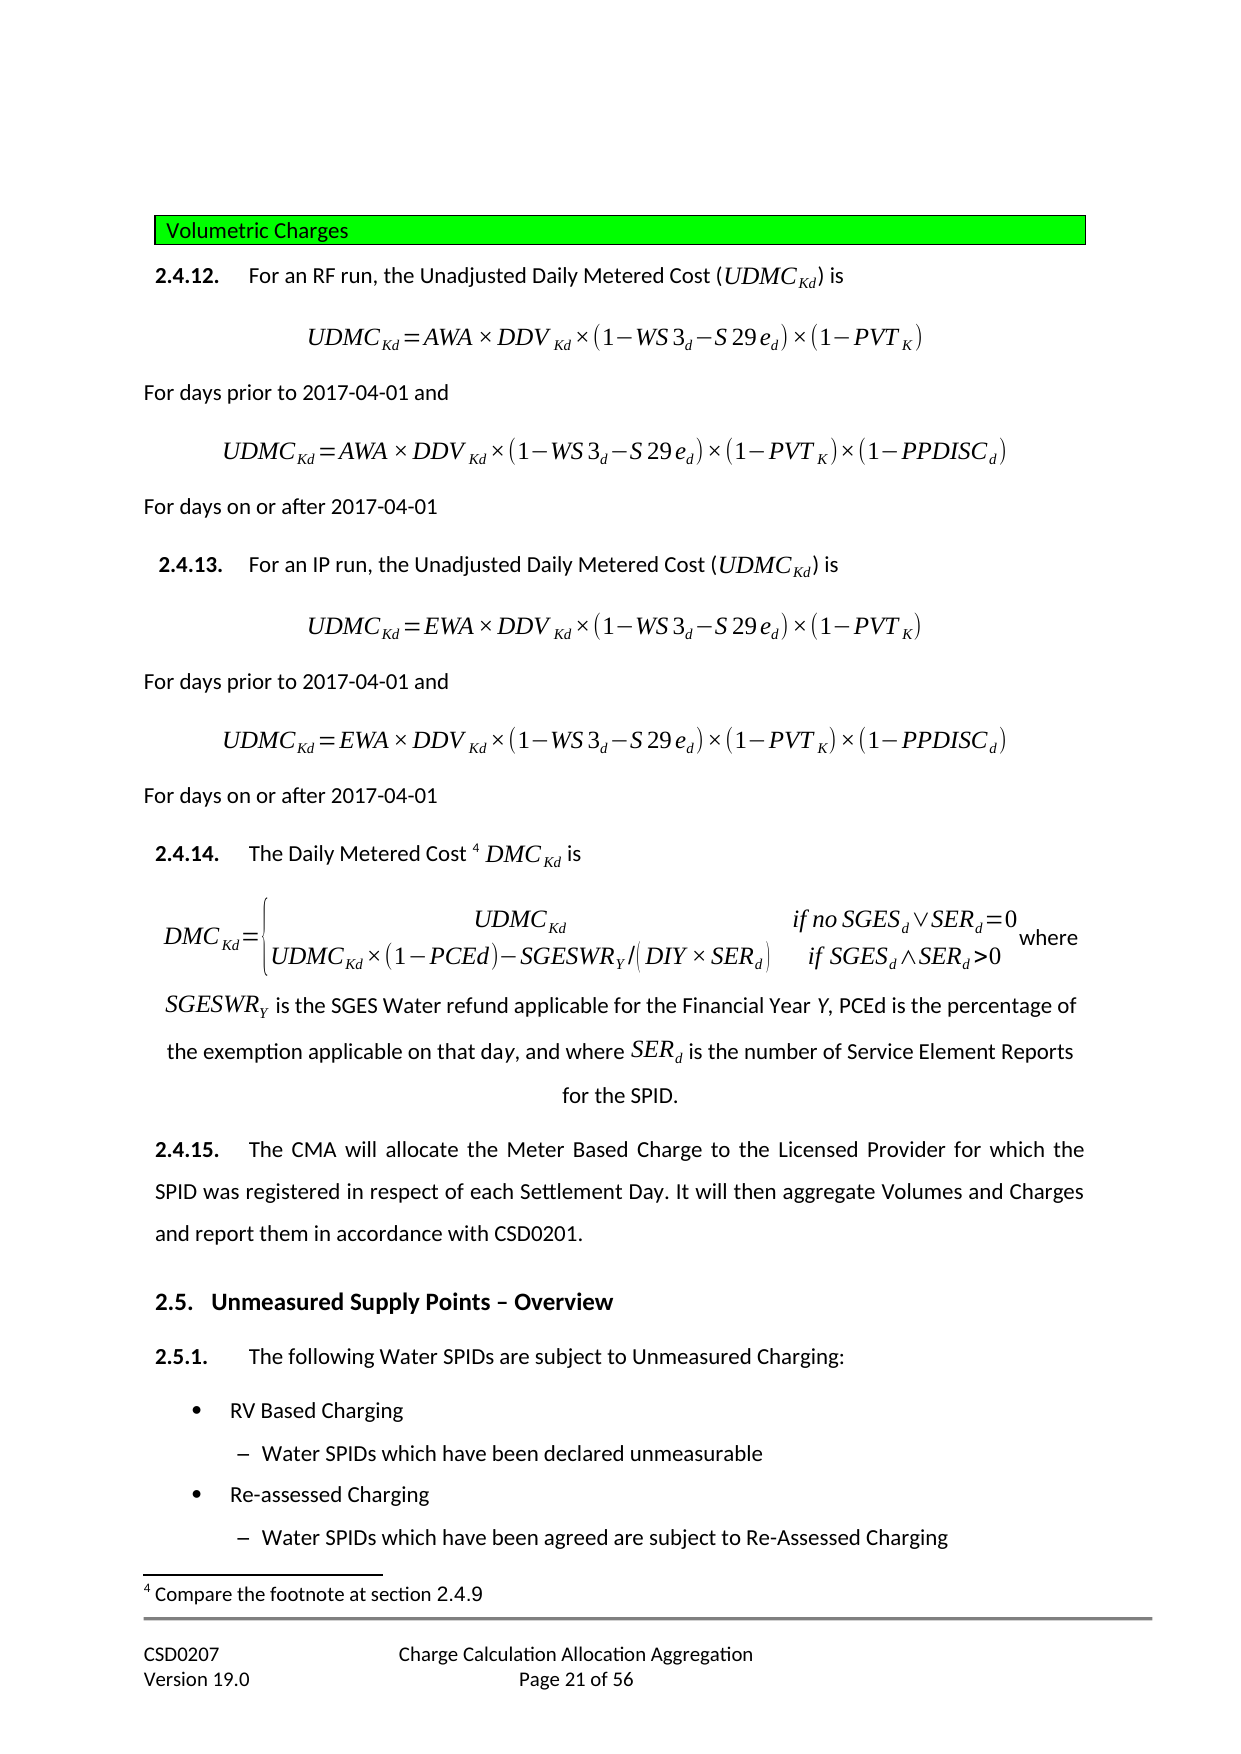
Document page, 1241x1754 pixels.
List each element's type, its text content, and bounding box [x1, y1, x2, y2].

text For days prior to 2017-04-01 and [143, 378, 1086, 406]
list For an RF run, the Unadjusted Daily Metered Cost () is [155, 258, 1086, 293]
text For days on or after 2017-04-01 [143, 781, 1086, 809]
list The following Water SPIDs are subject to Unmeasured Charging: [155, 1342, 1086, 1370]
list Water SPIDs which have been agreed are subject to Re-Assessed Charging [237, 1521, 1097, 1552]
text For days prior to 2017-04-01 and [143, 667, 1086, 696]
list The Daily Metered Cost is [155, 836, 1086, 871]
list For an IP run, the Unadjusted Daily Metered Cost () is [155, 547, 1086, 582]
text where is the SGES Water refund applicable for the Financial Year Y, PCEd is the percentage of the exemption applicable on that day, and where is the number of Service Element Reports for the SPID. [155, 897, 1086, 1109]
list Re-assessed Charging [193, 1481, 1085, 1508]
table_header Volumetric Charges [156, 216, 1085, 244]
text For days on or after 2017-04-01 [143, 492, 1086, 520]
list RV Based Charging [193, 1396, 1085, 1424]
subtitle Unmeasured Supply Points – Overview [155, 1286, 1097, 1317]
list The CMA will allocate the Meter Based Charge to the Licensed Provider for which the SPID was registered in respect of each Settlement Day. It will then aggregate Volumes and Charges and report them in accordance with CSD0201. [155, 1135, 1086, 1247]
list Water SPIDs which have been declared unmeasurable [237, 1437, 1097, 1468]
